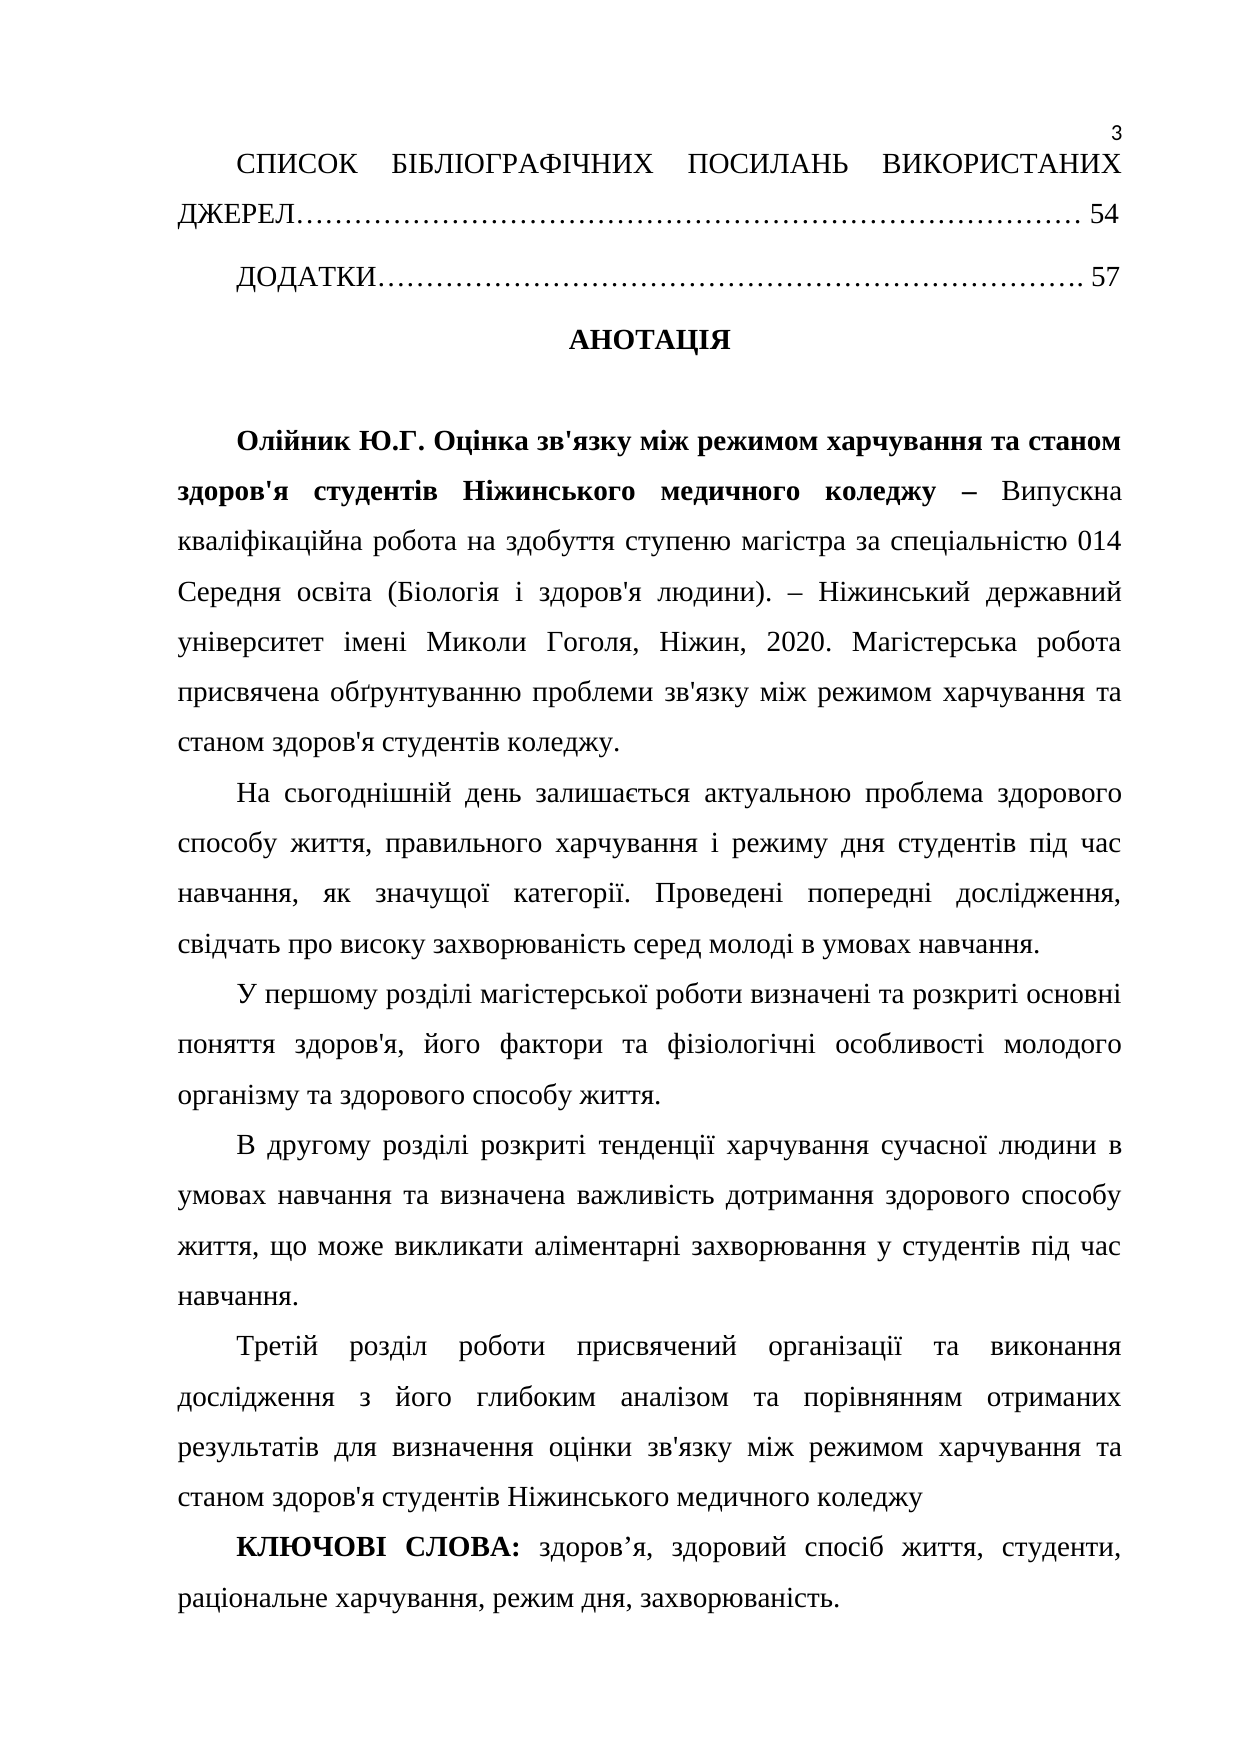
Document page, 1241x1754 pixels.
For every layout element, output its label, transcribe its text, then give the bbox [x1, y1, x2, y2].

text ДОДАТКИ………………………………………………………………. 57 [177, 259, 1122, 293]
text Третій розділ роботи присвячений організації та виконання дослідження з його глибоким аналізом та порівнянням отриманих результатів для визначення оцінки зв'язку між режимом харчування та станом здоров'я студентів Ніжинського медичного коледжу [177, 1328, 1122, 1513]
text У першому розділі магістерської роботи визначені та розкриті основні поняття здоров'я, його фактори та фізіологічні особливості молодого організму та здорового способу життя. [177, 976, 1122, 1110]
text В другому розділі розкриті тенденції харчування сучасної людини в умовах навчання та визначена важливість дотримання здорового способу життя, що може викликати аліментарні захворювання у студентів під час навчання. [177, 1127, 1122, 1312]
text СПИСОК БІБЛІОГРАФІЧНИХ ПОСИЛАНЬ ВИКОРИСТАНИХ ДЖЕРЕЛ……………………………………………………………………… 54 [177, 146, 1122, 230]
text На сьогоднішній день залишається актуальною проблема здорового способу життя, правильного харчування і режиму дня студентів під час навчання, як значущої категорії. Проведені попередні дослідження, свідчать про високу захворюваність серед молоді в умовах навчання. [177, 775, 1122, 959]
text Олійник Ю.Г. Оцінка зв'язку між режимом харчування та станом здоров'я студентів Ніжинського медичного коледжу – Випускна кваліфікаційна робота на здобуття ступеню магістра за спеціальністю 014 Середня освіта (Біологія і здоров'я людини). – Ніжинський державний університет імені Миколи Гоголя, Ніжин, 2020. Магістерська робота присвячена обґрунтуванню проблеми зв'язку між режимом харчування та станом здоров'я студентів коледжу. [177, 423, 1122, 758]
text АНОТАЦІЯ [177, 322, 1122, 356]
text КЛЮЧОВІ СЛОВА: здоров’я, здоровий спосіб життя, студенти, раціональне харчування, режим дня, захворюваність. [177, 1529, 1122, 1613]
